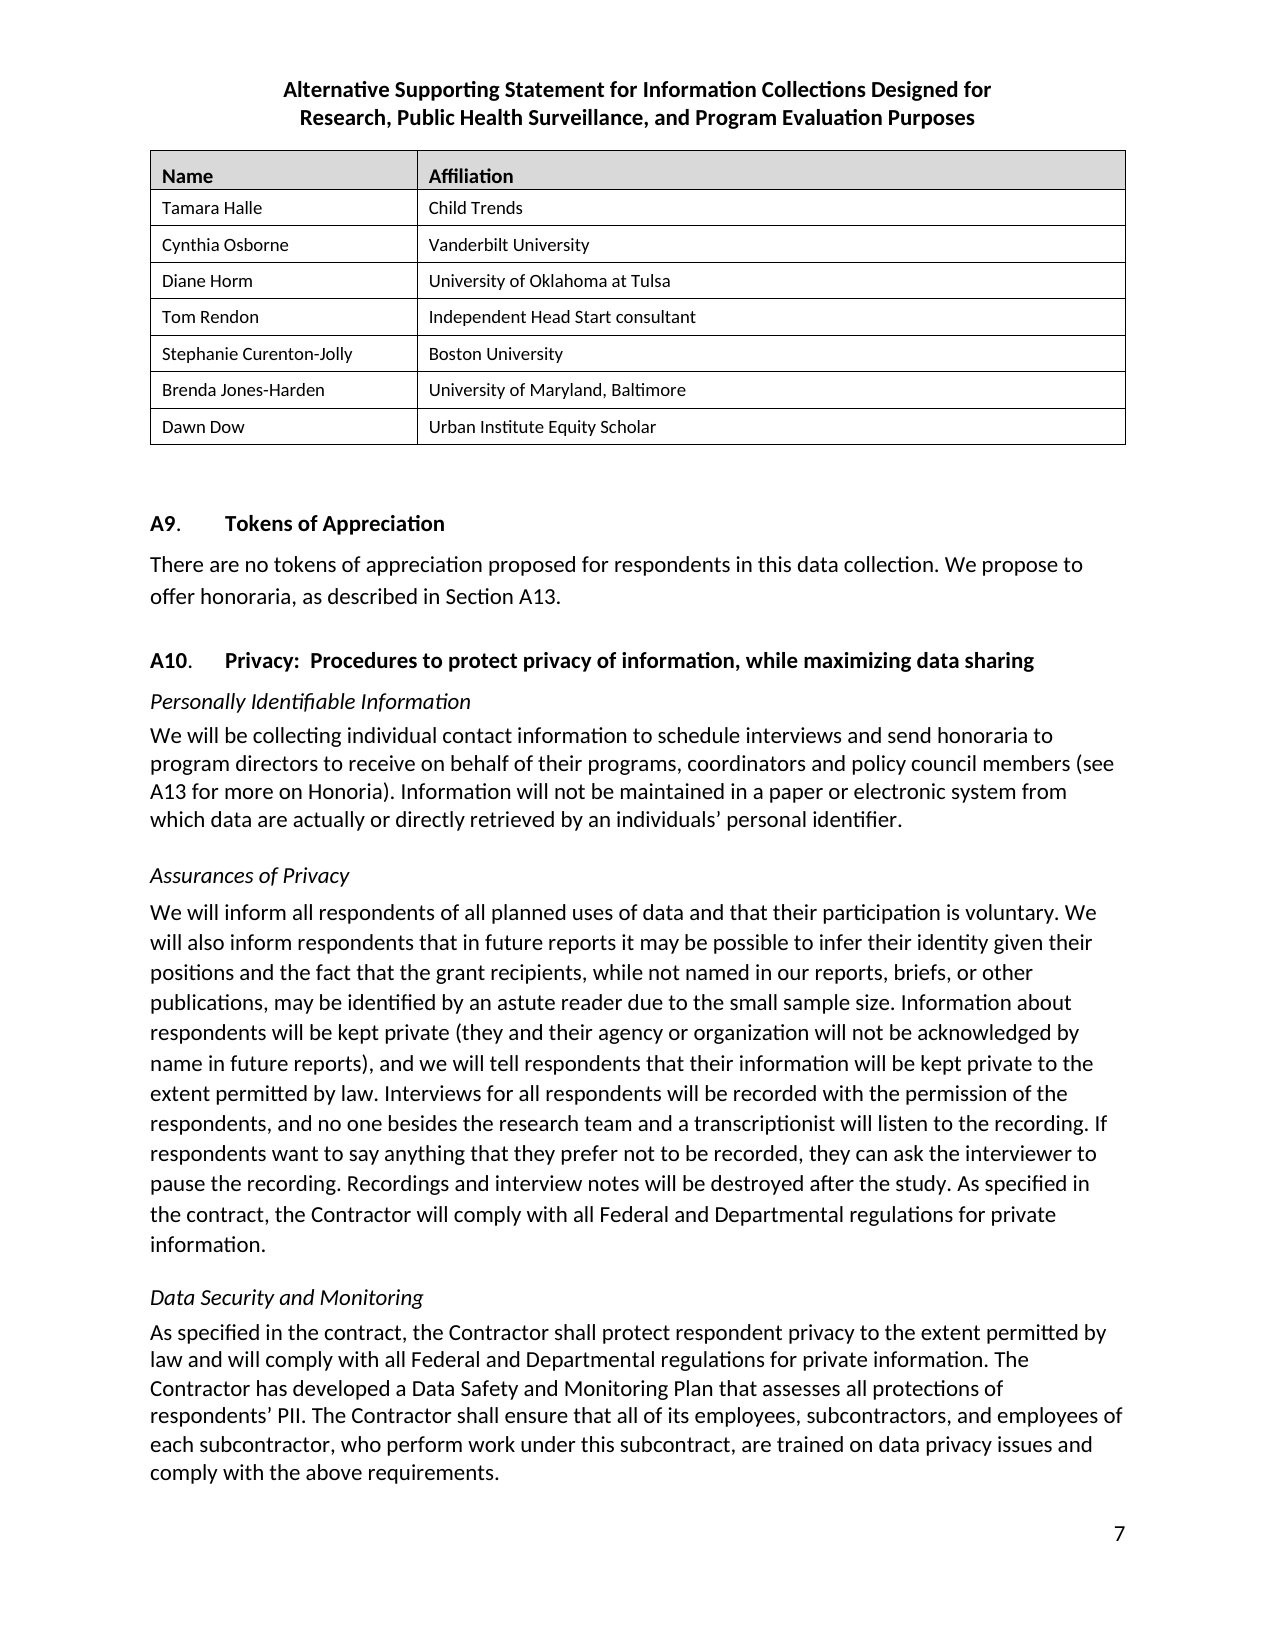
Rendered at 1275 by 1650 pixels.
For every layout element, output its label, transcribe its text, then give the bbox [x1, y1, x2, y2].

text Personally Identifiable Information [150, 687, 1125, 715]
table_cell Tamara Halle [151, 190, 417, 225]
text We will be collecting individual contact information to schedule interviews and send honoraria to program directors to receive on behalf of their programs, coordinators and policy council members (see A13 for more on Honoria). Information will not be maintained in a paper or electronic system from which data are actually or directly retrieved by an individuals’ personal identifier. [150, 721, 1125, 833]
table_cell Brenda Jones-Harden [151, 372, 417, 408]
table_cell Cynthia Osborne [151, 226, 417, 262]
table_cell University of Oklahoma at Tulsa [418, 263, 1125, 298]
table_cell Boston University [418, 336, 1125, 371]
table_cell Vanderbilt University [418, 226, 1125, 262]
table_header Name [151, 151, 417, 189]
table_cell Diane Horm [151, 263, 417, 298]
text We will inform all respondents of all planned uses of data and that their participation is voluntary. We will also inform respondents that in future reports it may be possible to infer their identity given their positions and the fact that the grant recipients, while not named in our reports, briefs, or other publications, may be identified by an astute reader due to the small sample size. Information about respondents will be kept private (they and their agency or organization will not be acknowledged by name in future reports), and we will tell respondents that their information will be kept private to the extent permitted by law. Interviews for all respondents will be recorded with the permission of the respondents, and no one besides the research team and a transcriptionist will listen to the recording. If respondents want to say anything that they prefer not to be recorded, they can ask the interviewer to pause the recording. Recordings and interview notes will be destroyed after the study. As specified in the contract, the Contractor will comply with all Federal and Departmental regulations for private information. [150, 896, 1125, 1258]
text Data Security and Monitoring [150, 1283, 1125, 1311]
table_header Affiliation [418, 151, 1125, 189]
table_cell Urban Institute Equity Scholar [418, 409, 1125, 444]
table_cell Dawn Dow [151, 409, 417, 444]
table_cell Independent Head Start consultant [418, 299, 1125, 335]
text There are no tokens of appreciation proposed for respondents in this data collection. We propose to offer honoraria, as described in Section A13. [150, 550, 1125, 610]
text Assurances of Privacy [150, 862, 1125, 889]
text A9. Tokens of Appreciation [150, 509, 1125, 538]
table_cell Child Trends [418, 190, 1125, 225]
text As specified in the contract, the Contractor shall protect respondent privacy to the extent permitted by law and will comply with all Federal and Departmental regulations for private information. The Contractor has developed a Data Safety and Monitoring Plan that assesses all protections of respondents’ PII. The Contractor shall ensure that all of its employees, subcontractors, and employees of each subcontractor, who perform work under this subcontract, are trained on data privacy issues and comply with the above requirements. [150, 1318, 1125, 1486]
table_cell Tom Rendon [151, 299, 417, 335]
text A10. Privacy: Procedures to protect privacy of information, while maximizing data sharing [150, 647, 1125, 675]
table_cell Stephanie Curenton-Jolly [151, 336, 417, 371]
table_cell University of Maryland, Baltimore [418, 372, 1125, 408]
